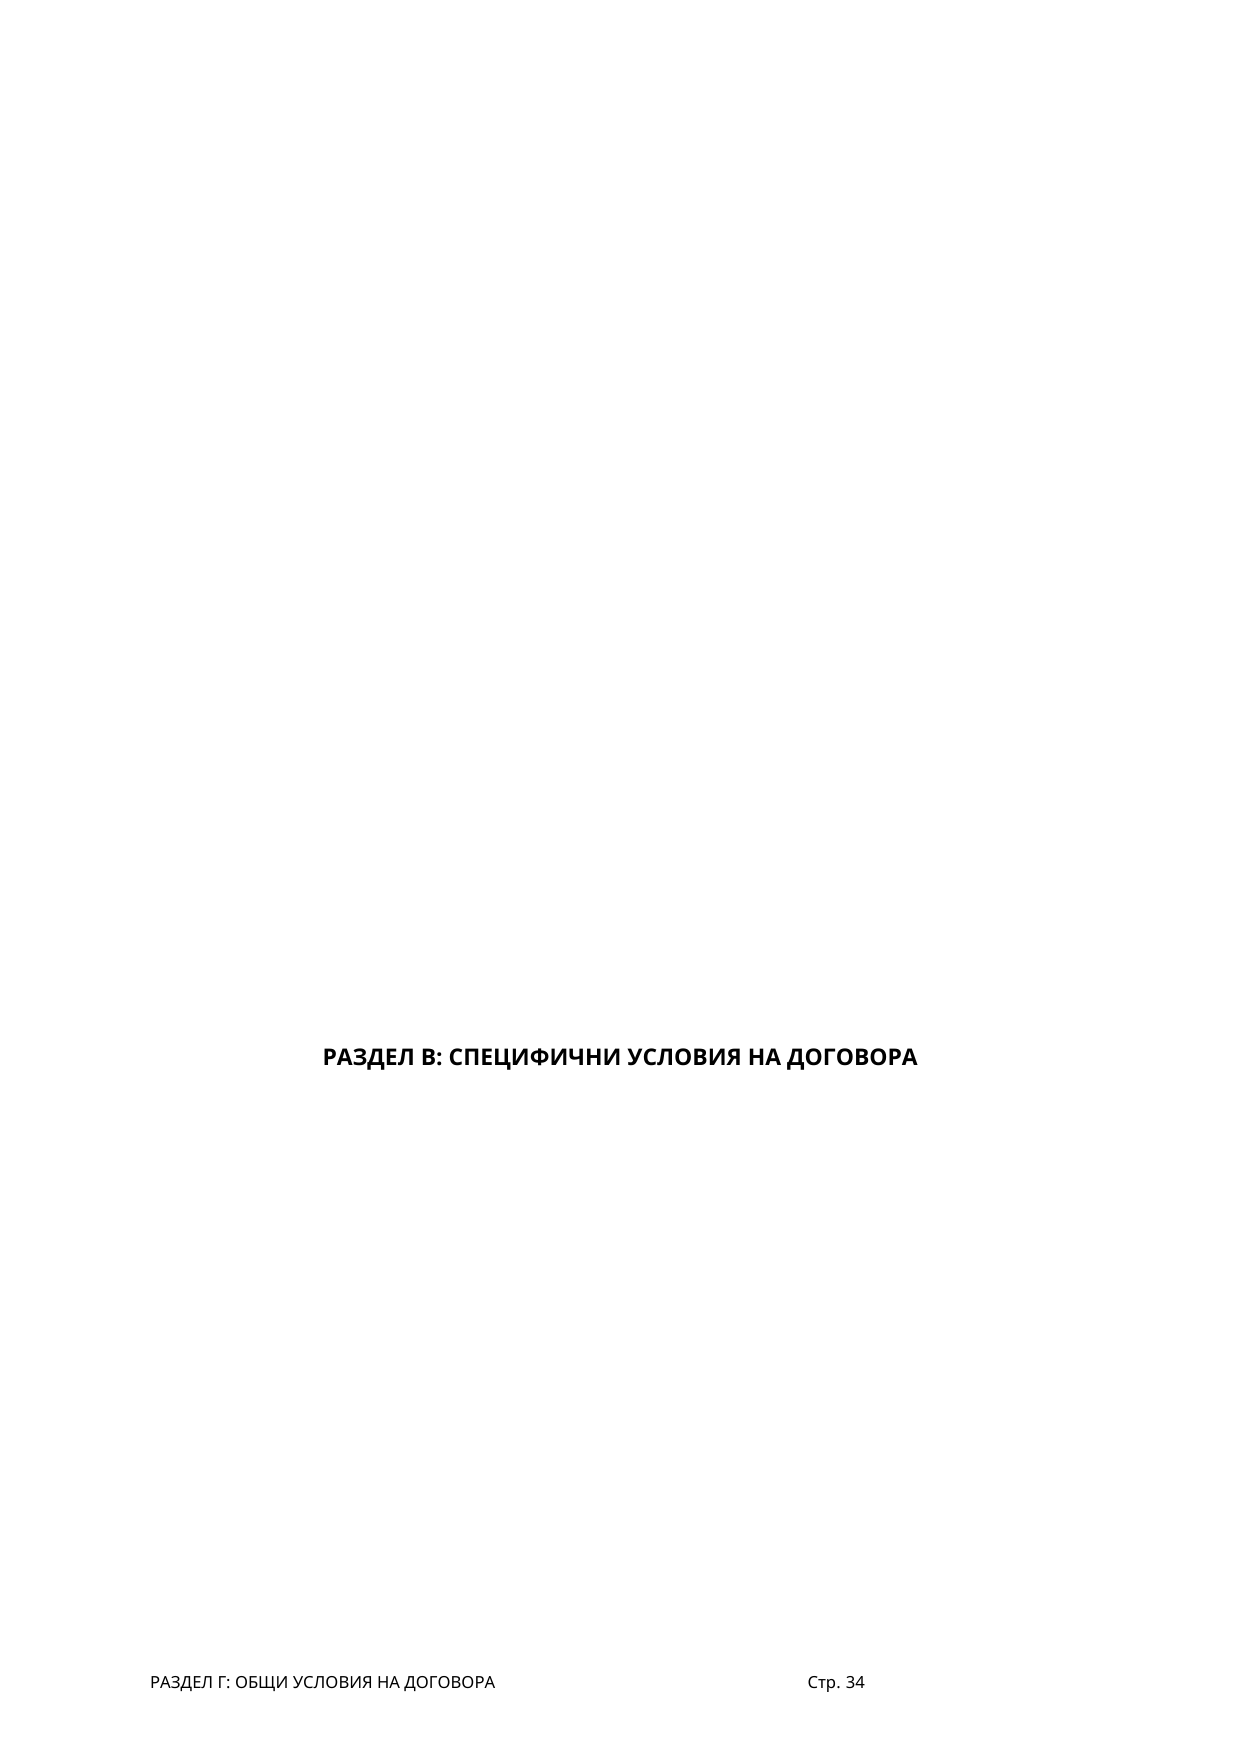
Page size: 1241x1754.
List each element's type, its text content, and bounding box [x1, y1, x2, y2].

text РАЗДЕЛ В: СПЕЦИФИЧНИ УСЛОВИЯ НА ДОГОВОРА [150, 1041, 1090, 1072]
